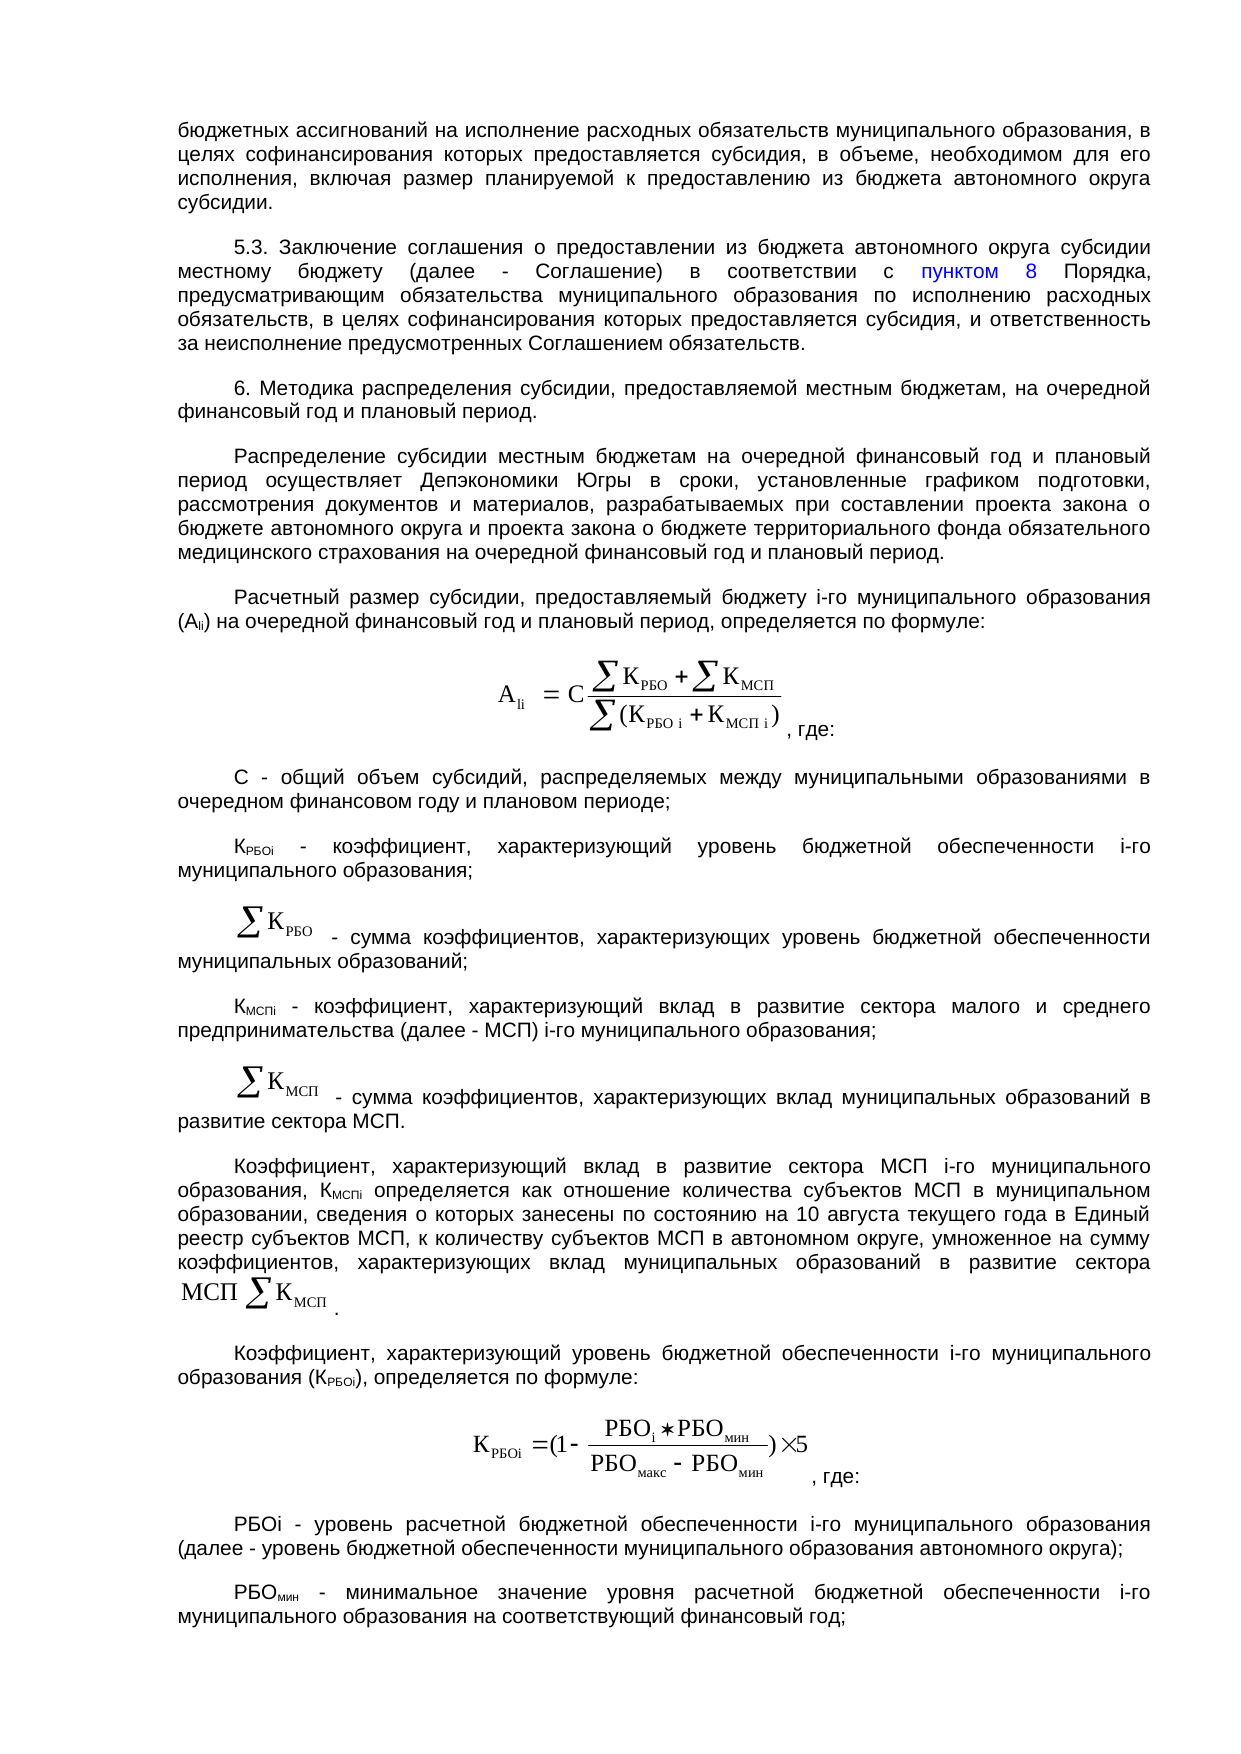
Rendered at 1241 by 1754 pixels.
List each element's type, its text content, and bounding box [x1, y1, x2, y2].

text Распределение субсидии местным бюджетам на очередной финансовый год и плановый период осуществляет Депэкономики Югры в сроки, установленные графиком подготовки, рассмотрения документов и материалов, разрабатываемых при составлении проекта закона о бюджете автономного округа и проекта закона о бюджете территориального фонда обязательного медицинского страхования на очередной финансовый год и плановый период. [177, 444, 1152, 564]
text - сумма коэффициентов, характеризующих уровень бюджетной обеспеченности муниципальных образований; [177, 902, 1152, 973]
text - сумма коэффициентов, характеризующих вклад муниципальных образований в развитие сектора МСП. [177, 1062, 1152, 1133]
text РБОi - уровень расчетной бюджетной обеспеченности i-го муниципального образования (далее - уровень бюджетной обеспеченности муниципального образования автономного округа); [177, 1511, 1152, 1559]
text 5.3. Заключение соглашения о предоставлении из бюджета автономного округа субсидии местному бюджету (далее - Соглашение) в соответствии с пунктом 8 Порядка, предусматривающим обязательства муниципального образования по исполнению расходных обязательств, в целях софинансирования которых предоставляется субсидия, и ответственность за неисполнение предусмотренных Соглашением обязательств. [177, 235, 1152, 354]
text 6. Методика распределения субсидии, предоставляемой местным бюджетам, на очередной финансовый год и плановый период. [177, 375, 1152, 423]
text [177, 118, 1152, 214]
text , где: [177, 1413, 1152, 1487]
text РБОмин - минимальное значение уровня расчетной бюджетной обеспеченности i-го муниципального образования на соответствующий финансовый год; [177, 1580, 1152, 1628]
text Расчетный размер субсидии, предоставляемый бюджету i-го муниципального образования (Аli) на очередной финансовый год и плановый период, определяется по формуле: [177, 585, 1152, 633]
text , где: [177, 657, 1152, 741]
text КМСПi - коэффициент, характеризующий вклад в развитие сектора малого и среднего предпринимательства (далее - МСП) i-го муниципального образования; [177, 993, 1152, 1041]
text КРБОi - коэффициент, характеризующий уровень бюджетной обеспеченности i-го муниципального образования; [177, 833, 1152, 881]
text Коэффициент, характеризующий уровень бюджетной обеспеченности i-го муниципального образования (КРБОi), определяется по формуле: [177, 1341, 1152, 1389]
text С - общий объем субсидий, распределяемых между муниципальными образованиями в очередном финансовом году и плановом периоде; [177, 765, 1152, 813]
text Коэффициент, характеризующий вклад в развитие сектора МСП i-го муниципального образования, КМСПi определяется как отношение количества субъектов МСП в муниципальном образовании, сведения о которых занесены по состоянию на 10 августа текущего года в Единый реестр субъектов МСП, к количеству субъектов МСП в автономном округе, умноженное на сумму коэффициентов, характеризующих вклад муниципальных образований в развитие сектора . [177, 1154, 1152, 1320]
